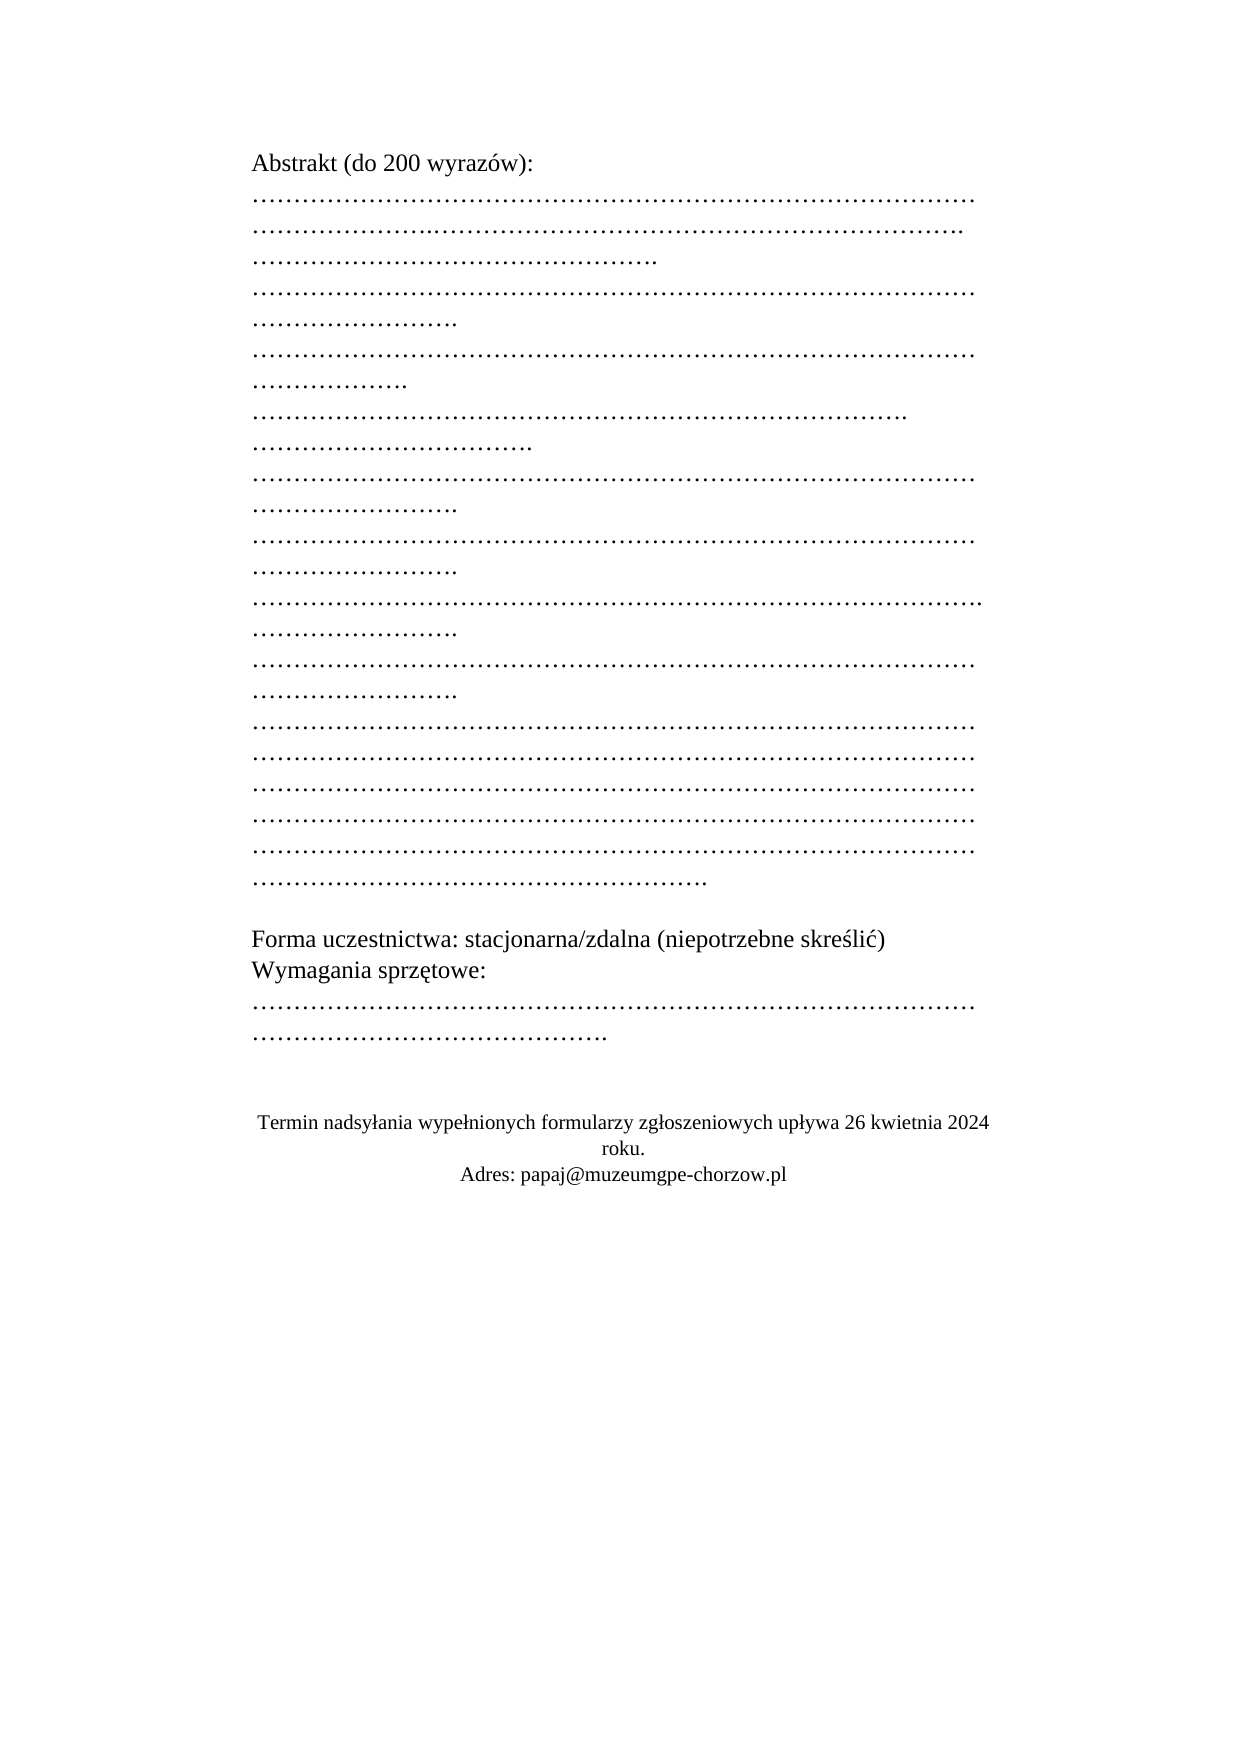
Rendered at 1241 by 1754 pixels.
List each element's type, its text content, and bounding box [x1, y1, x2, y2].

text Forma uczestnictwa: stacjonarna/zdalna (niepotrzebne skreślić) [251, 924, 995, 952]
text Termin nadsyłania wypełnionych formularzy zgłoszeniowych upływa 26 kwietnia 2024 roku. [251, 1110, 995, 1160]
text Adres: papaj@muzeumgpe-chorzow.pl [251, 1162, 995, 1186]
text Abstrakt (do 200 wyrazów): [251, 148, 995, 176]
text Wymagania sprzętowe: …………………………………………………………………………………………………………………. [251, 955, 995, 1046]
text ……………………………………………………………………………………………….……………………………………………………….………………………………………….………………………………………………………………………………………………….…………………………………………………………………………………………….…………………………………………………………………….…………………………….………………………………………………………………………………………………….………………………………………………………………………………………………….…………………………………………………………………………….…………………….………………………………………………………………………………………………….…………………………………………………………………………………………………………………………………………………………………………………………………………………………………………………………………………………………………………………………………………………………………………………………………………………………………………………. [251, 179, 995, 890]
